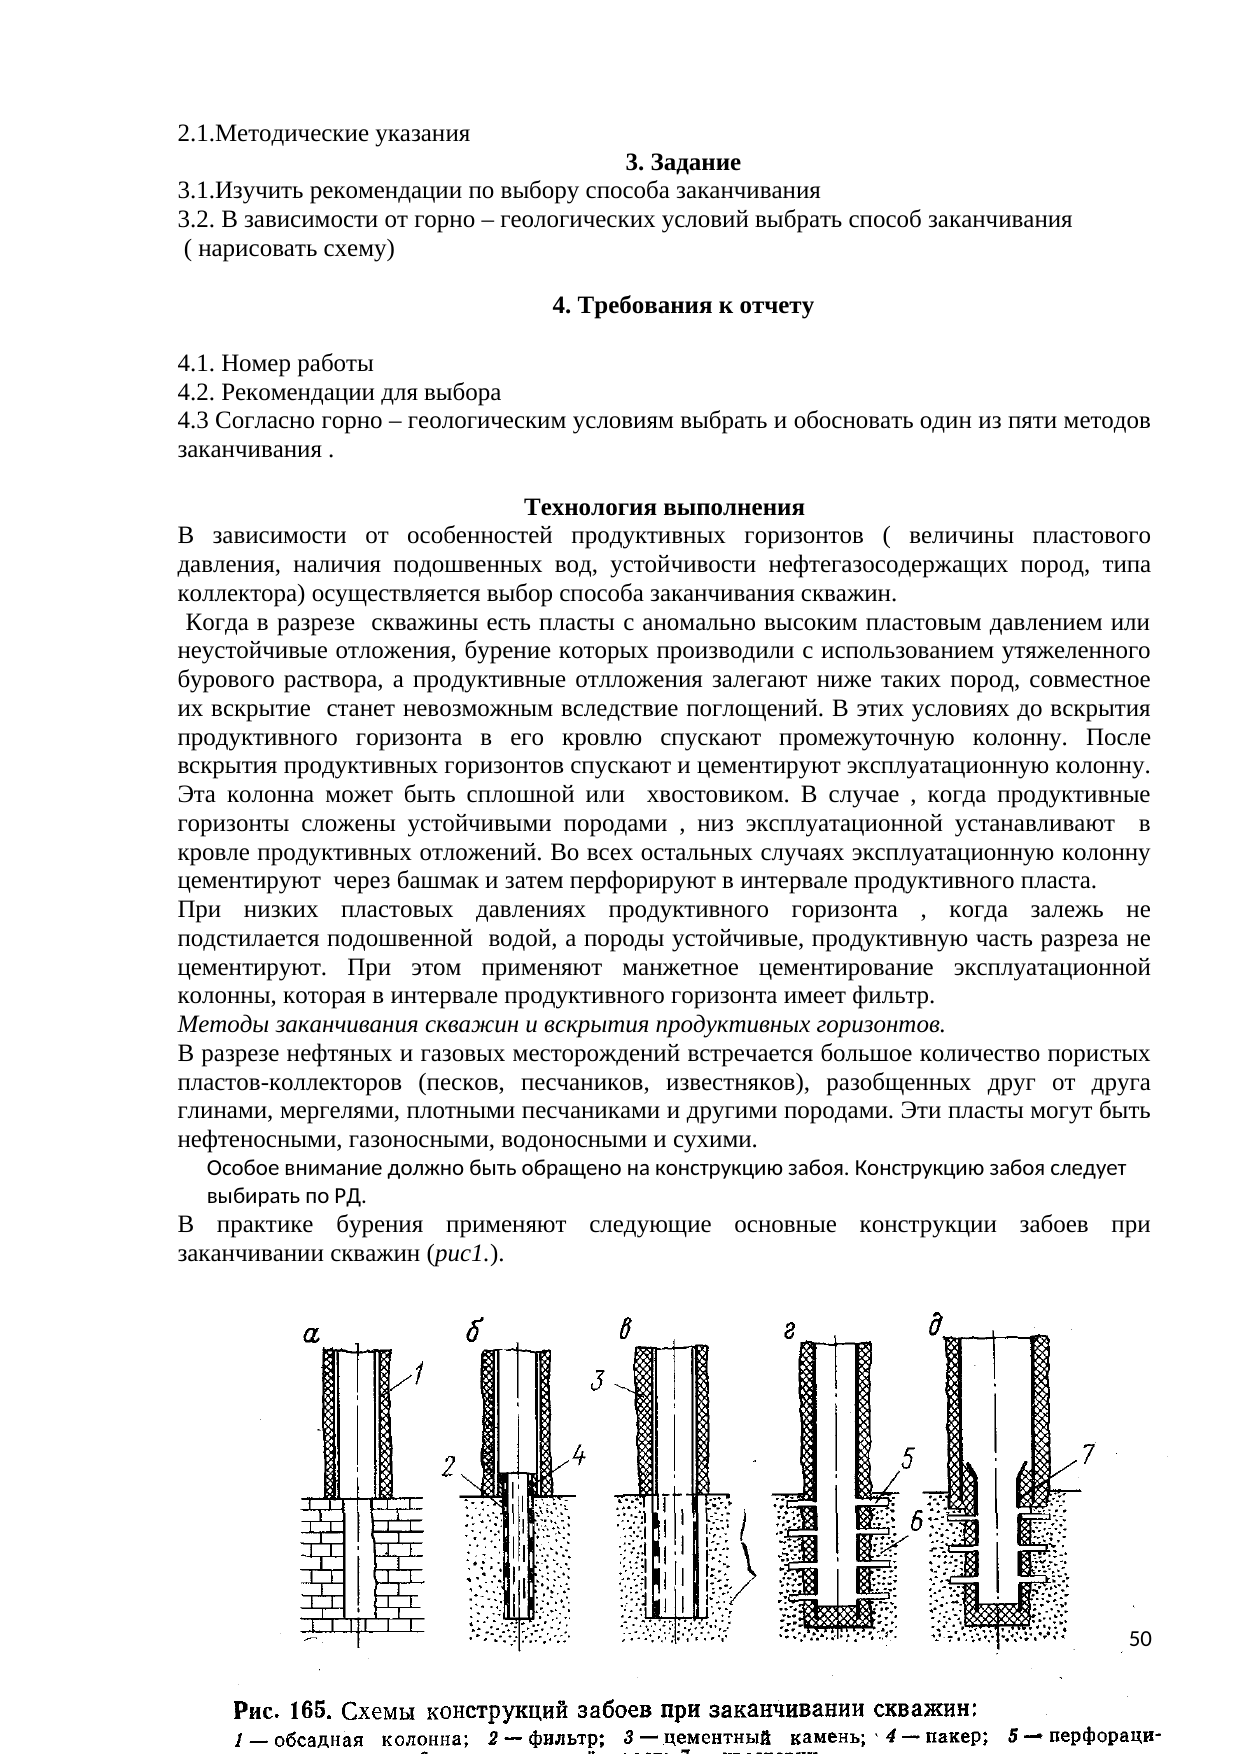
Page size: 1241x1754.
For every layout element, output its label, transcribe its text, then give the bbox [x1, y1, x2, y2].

picture [203, 1312, 1172, 1754]
text 2.1.Методические указания [177, 118, 1152, 147]
text 4. Требования к отчету [215, 291, 1152, 319]
text В зависимости от особенностей продуктивных горизонтов ( величины пластового давления, наличия подошвенных вод, устойчивости нефтегазосодержащих пород, типа коллектора) осуществляется выбор способа заканчивания скважин. [177, 521, 1152, 607]
text 4.2. Рекомендации для выбора [177, 377, 1152, 406]
text Когда в разрезе скважины есть пласты с аномально высоким пластовым давлением или неустойчивые отложения, бурение которых производили с использованием утяжеленного бурового раствора, а продуктивные отлложения залегают ниже таких пород, совместное их вскрытие станет невозможным вследствие поглощений. В этих условиях до вскрытия продуктивного горизонта в его кровлю спускают промежуточную колонну. После вскрытия продуктивных горизонтов спускают и цементируют эксплуатационную колонну. [177, 607, 1152, 779]
text Особое внимание должно быть обращено на конструкцию забоя. Конструкцию забоя следует выбирать по РД. [207, 1153, 1152, 1209]
text ( нарисовать схему) [177, 233, 1152, 262]
text 3.1.Изучить рекомендации по выбору способа заканчивания [177, 176, 1152, 204]
text При низких пластовых давлениях продуктивного горизонта , когда залежь не подстилается подошвенной водой, а породы устойчивые, продуктивную часть разреза не цементируют. При этом применяют манжетное цементирование эксплуатационной колонны, которая в интервале продуктивного горизонта имеет фильтр. [177, 894, 1152, 1009]
text Методы заканчивания скважин и вскрытия продуктивных горизонтов. [177, 1009, 1152, 1038]
text Технология выполнения [177, 492, 1152, 521]
text 3.2. В зависимости от горно – геологических условий выбрать способ заканчивания [177, 204, 1152, 233]
text 3. Задание [215, 147, 1152, 176]
text В практике бурения применяют следующие основные конструкции забоев при заканчивании скважин (рис1.). [177, 1209, 1152, 1267]
text 4.1. Номер работы [177, 348, 1152, 377]
text Эта колонна может быть сплошной или хвостовиком. В случае , когда продуктивные горизонты сложены устойчивыми породами , низ эксплуатационной устанавливают в кровле продуктивных отложений. Во всех остальных случаях эксплуатационную колонну цементируют через башмак и затем перфорируют в интервале продуктивного пласта. [177, 779, 1152, 894]
text В разрезе нефтяных и газовых месторождений встречается большое количество пористых пластов-коллекторов (песков, песчаников, известняков), разобщенных друг от друга глинами, мергелями, плотными песчаниками и другими породами. Эти пласты могут быть нефтеносными, газоносными, водоносными и сухими. [177, 1038, 1152, 1153]
text 4.3 Согласно горно – геологическим условиям выбрать и обосновать один из пяти методов заканчивания . [177, 406, 1152, 463]
